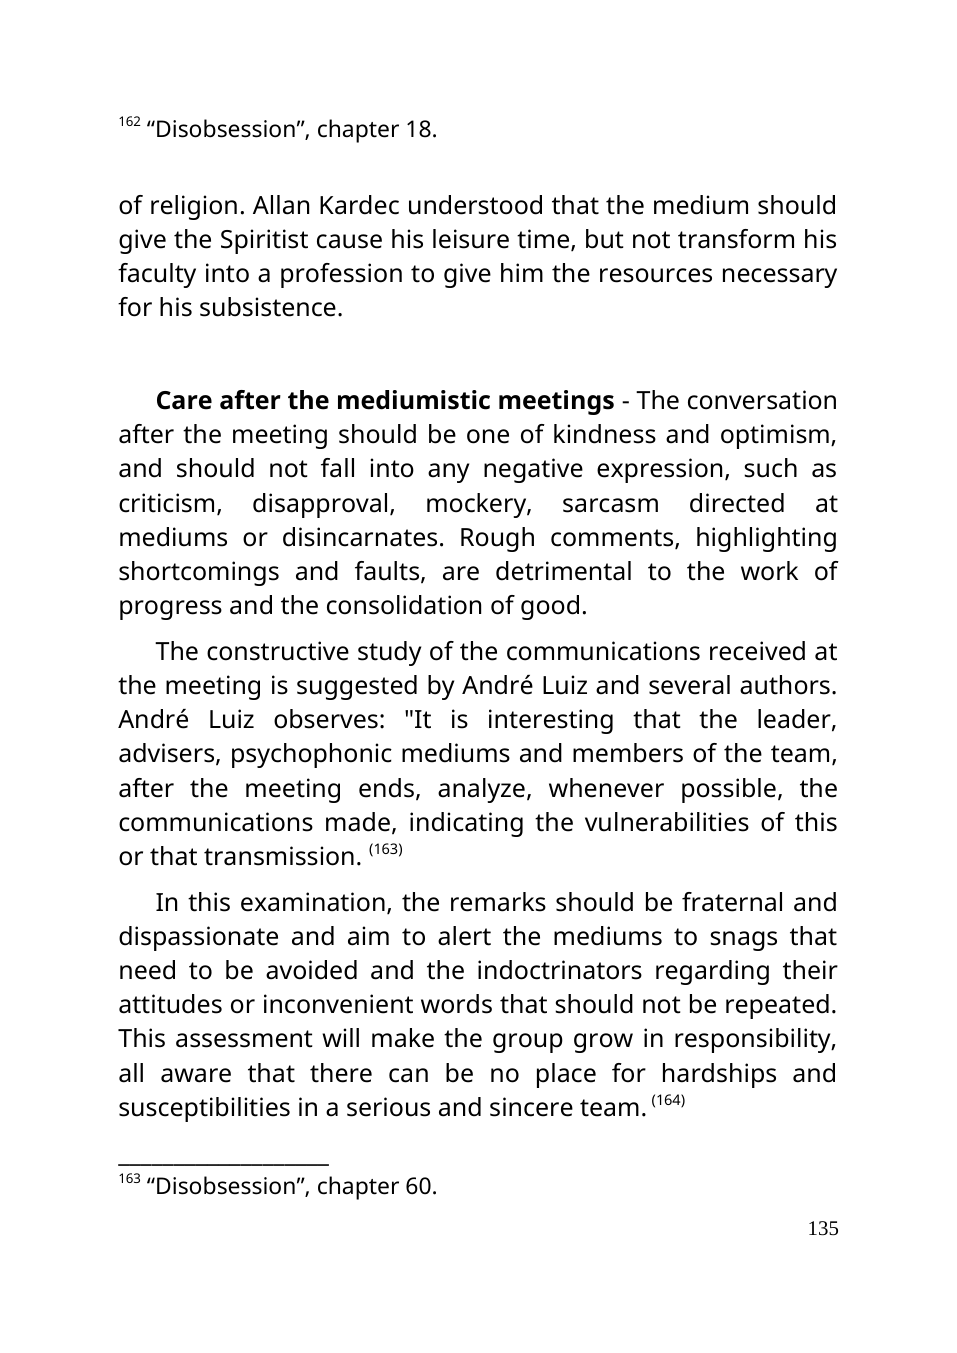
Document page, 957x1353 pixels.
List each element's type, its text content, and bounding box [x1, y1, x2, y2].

text 163 “Disobsession”, chapter 60. [118, 1170, 838, 1201]
text Care after the mediumistic meetings - The conversation after the meeting should be one of kindness and optimism, and should not fall into any negative expression, such as criticism, disapproval, mockery, sarcasm directed at mediums or disincarnates. Rough comments, highlighting shortcomings and faults, are detrimental to the work of progress and the consolidation of good. [118, 383, 838, 621]
text ___________________ [118, 1136, 838, 1170]
text 162 “Disobsession”, chapter 18. [118, 113, 838, 144]
text of religion. Allan Kardec understood that the medium should give the Spiritist cause his leisure time, but not transform his faculty into a profession to give him the resources necessary for his subsistence. [118, 188, 838, 324]
text The constructive study of the communications received at the meeting is suggested by André Luiz and several authors. André Luiz observes: "It is interesting that the leader, advisers, psychophonic mediums and members of the team, after the meeting ends, analyze, whenever possible, the communications made, indicating the vulnerabilities of this or that transmission. (163) [118, 634, 838, 872]
text In this examination, the remarks should be fraternal and dispassionate and aim to alert the mediums to snags that need to be avoided and the indoctrinators regarding their attitudes or inconvenient words that should not be repeated. This assessment will make the group grow in responsibility, all aware that there can be no place for hardships and susceptibilities in a serious and sincere team. (164) [118, 885, 838, 1123]
